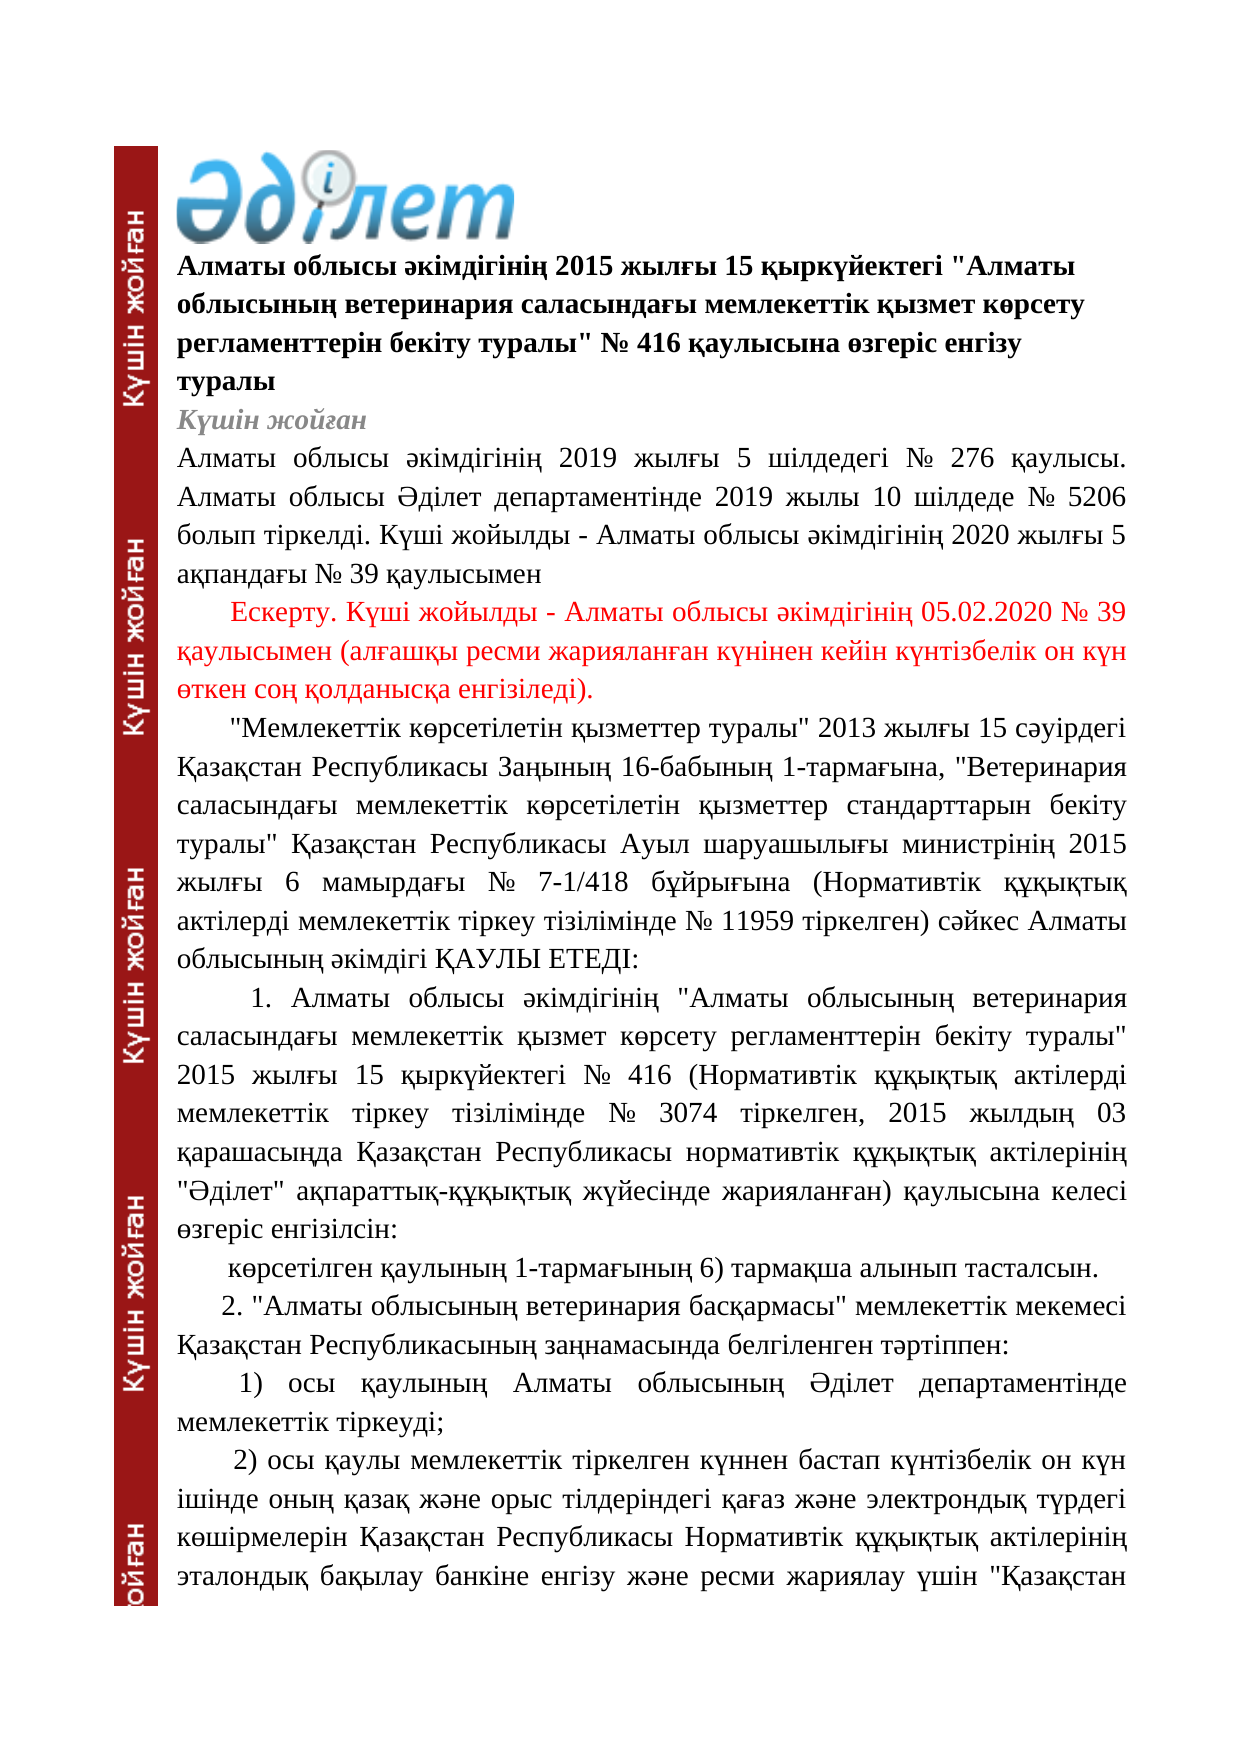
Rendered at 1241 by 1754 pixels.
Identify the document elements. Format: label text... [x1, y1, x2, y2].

picture [114, 146, 158, 248]
text 1. Алматы облысы әкімдігінің "Алматы облысының ветеринария саласындағы мемлекеттік қызмет көрсету регламенттерін бекіту туралы" 2015 жылғы 15 қыркүйектегі № 416 (Нормативтік құқықтық актілерді мемлекеттік тіркеу тізілімінде № 3074 тіркелген, 2015 жылдың 03 қарашасыңда Қазақстан Республикасы нормативтік құқықтық актілерінің "Әділет" ақпараттық-құқықтық жүйесінде жарияланған) қаулысына келесі өзгеріс енгізілсін: [112, 980, 1128, 1245]
text 1) осы қаулының Алматы облысының Әділет департаментінде мемлекеттік тіркеуді; [112, 1365, 1128, 1437]
picture [114, 1360, 158, 1365]
text көрсетілген қаулының 1-тармағының 6) тармақша алынып тасталсын. [112, 1250, 1128, 1283]
picture [114, 397, 158, 402]
picture [114, 1437, 158, 1442]
picture [114, 1592, 158, 1606]
picture [114, 435, 158, 440]
text Алматы облысы әкімдігінің 2019 жылғы 5 шілдедегі № 276 қаулысы. Алматы облысы Әділет департаментінде 2019 жылы 10 шілдеде № 5206 болып тіркелді. Күші жойылды - Алматы облысы әкімдігінің 2020 жылғы 5 ақпандағы № 39 қаулысымен [112, 440, 1128, 589]
text 2. "Алматы облысының ветеринария басқармасы" мемлекеттік мекемесі Қазақстан Республикасының заңнамасында белгіленген тәртіппен: [112, 1288, 1128, 1360]
text Алматы облысы әкімдігінің 2015 жылғы 15 қыркүйектегі "Алматы облысының ветеринария саласындағы мемлекеттік қызмет көрсету регламенттерін бекіту туралы" № 416 қаулысына өзгеріс енгізу туралы [112, 248, 1128, 397]
picture [114, 1245, 158, 1250]
text Күшін жойған [112, 402, 1128, 435]
picture [114, 1283, 158, 1288]
text Ескерту. Күші жойылды - Алматы облысы әкімдігінің 05.02.2020 № 39 қаулысымен (алғашқы ресми жарияланған күнінен кейін күнтізбелік он күн өткен соң қолданысқа енгізіледі). [112, 594, 1128, 705]
picture [114, 975, 158, 980]
text "Мемлекеттік көрсетілетін қызметтер туралы" 2013 жылғы 15 сәуірдегі Қазақстан Республикасы Заңының 16-бабының 1-тармағына, "Ветеринария саласындағы мемлекеттік көрсетілетін қызметтер стандарттарын бекіту туралы" Қазақстан Республикасы Ауыл шаруашылығы министрінің 2015 жылғы 6 мамырдағы № 7-1/418 бұйрығына (Нормативтік құқықтық актілерді мемлекеттік тіркеу тізілімінде № 11959 тіркелген) сәйкес Алматы облысының әкiмдiгi ҚАУЛЫ ЕТЕДI: [112, 710, 1128, 975]
picture [114, 705, 158, 710]
picture [176, 150, 515, 244]
picture [114, 589, 158, 594]
